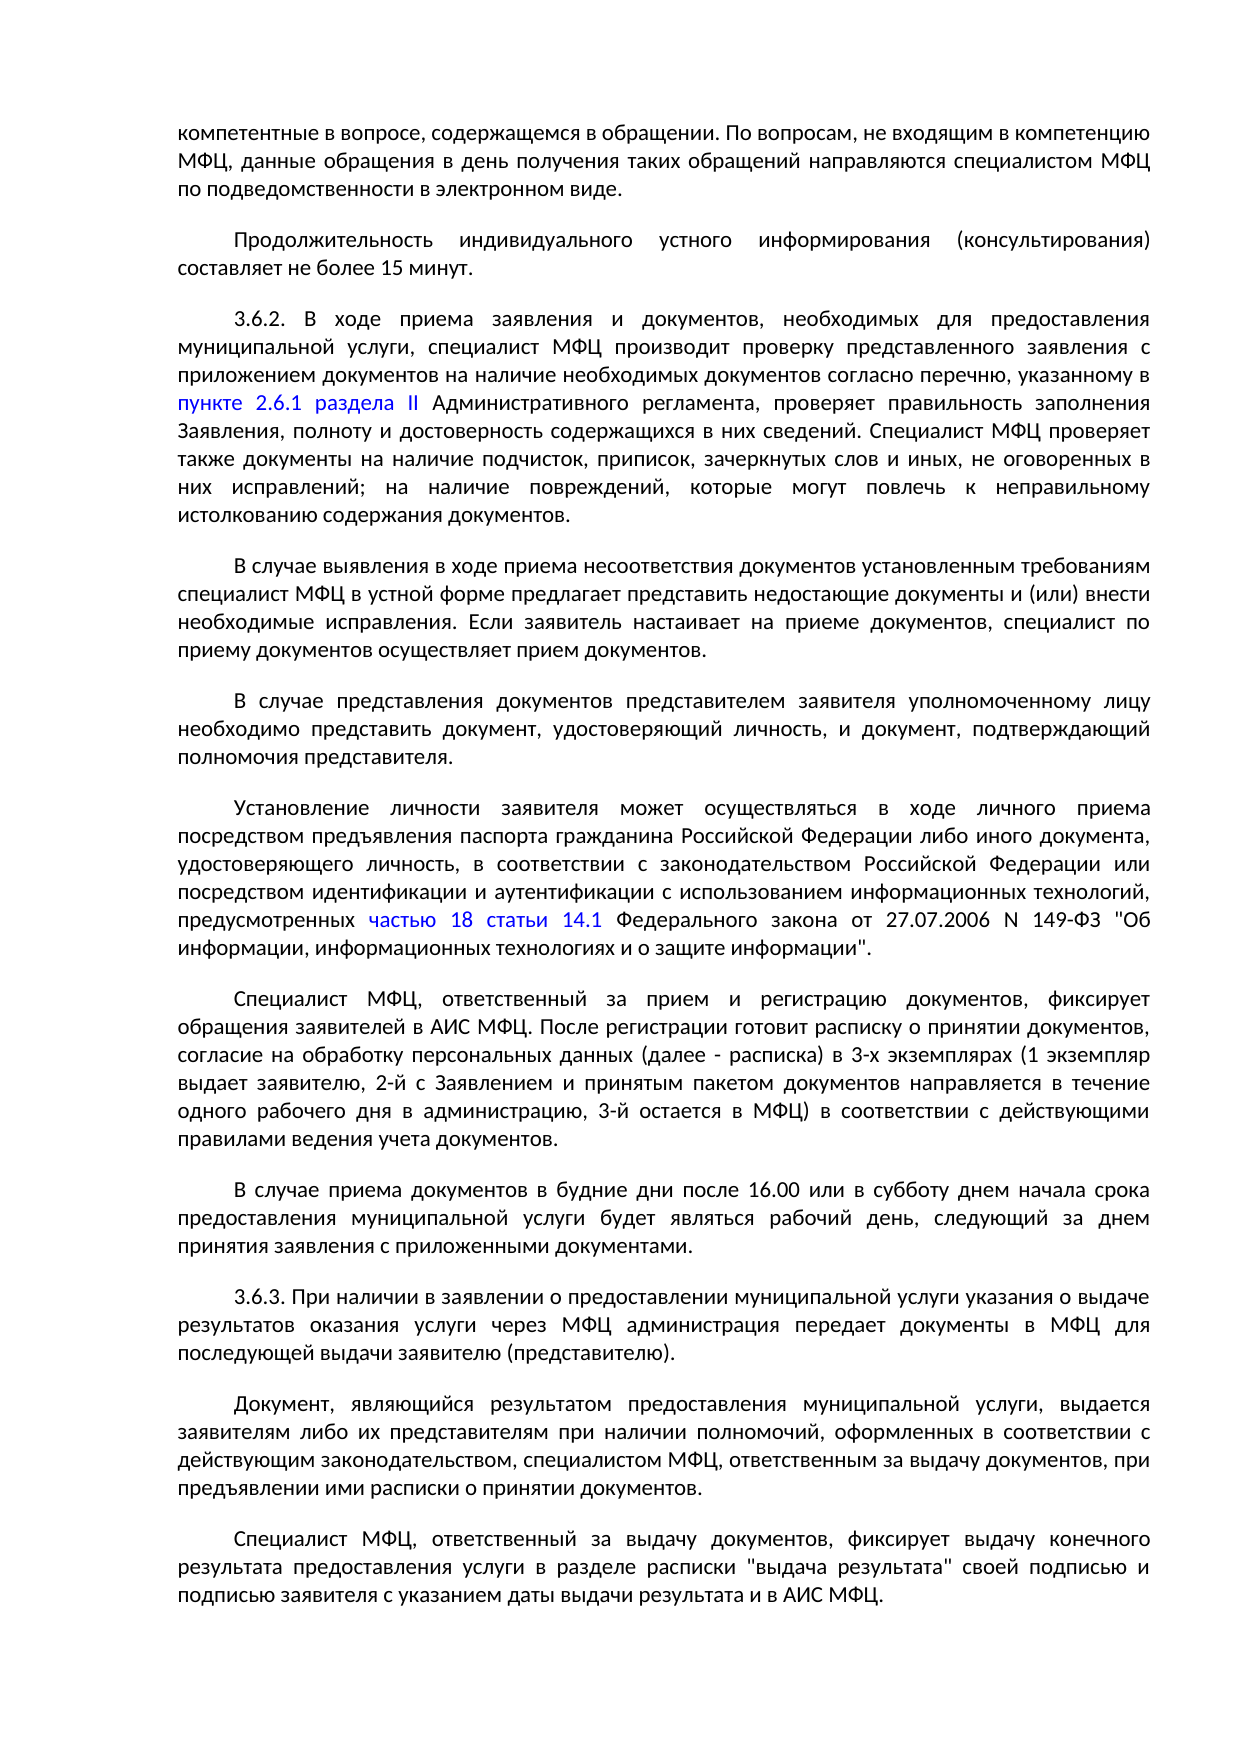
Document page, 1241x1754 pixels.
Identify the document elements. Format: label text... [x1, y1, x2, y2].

text 3.6.2. В ходе приема заявления и документов, необходимых для предоставления муниципальной услуги, специалист МФЦ производит проверку представленного заявления с приложением документов на наличие необходимых документов согласно перечню, указанному в пункте 2.6.1 раздела II Административного регламента, проверяет правильность заполнения Заявления, полноту и достоверность содержащихся в них сведений. Специалист МФЦ проверяет также документы на наличие подчисток, приписок, зачеркнутых слов и иных, не оговоренных в них исправлений; на наличие повреждений, которые могут повлечь к неправильному истолкованию содержания документов. [177, 304, 1152, 528]
text Установление личности заявителя может осуществляться в ходе личного приема посредством предъявления паспорта гражданина Российской Федерации либо иного документа, удостоверяющего личность, в соответствии с законодательством Российской Федерации или посредством идентификации и аутентификации с использованием информационных технологий, предусмотренных частью 18 статьи 14.1 Федерального закона от 27.07.2006 N 149-ФЗ "Об информации, информационных технологиях и о защите информации". [177, 793, 1152, 961]
text В случае выявления в ходе приема несоответствия документов установленным требованиям специалист МФЦ в устной форме предлагает представить недостающие документы и (или) внести необходимые исправления. Если заявитель настаивает на приеме документов, специалист по приему документов осуществляет прием документов. [177, 551, 1152, 663]
text Специалист МФЦ, ответственный за выдачу документов, фиксирует выдачу конечного результата предоставления услуги в разделе расписки "выдача результата" своей подписью и подписью заявителя с указанием даты выдачи результата и в АИС МФЦ. [177, 1524, 1152, 1608]
text В случае представления документов представителем заявителя уполномоченному лицу необходимо представить документ, удостоверяющий личность, и документ, подтверждающий полномочия представителя. [177, 686, 1152, 770]
text 3.6.3. При наличии в заявлении о предоставлении муниципальной услуги указания о выдаче результатов оказания услуги через МФЦ администрация передает документы в МФЦ для последующей выдачи заявителю (представителю). [177, 1282, 1152, 1366]
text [177, 118, 1152, 202]
text В случае приема документов в будние дни после 16.00 или в субботу днем начала срока предоставления муниципальной услуги будет являться рабочий день, следующий за днем принятия заявления с приложенными документами. [177, 1175, 1152, 1259]
text Продолжительность индивидуального устного информирования (консультирования) составляет не более 15 минут. [177, 225, 1152, 281]
text Специалист МФЦ, ответственный за прием и регистрацию документов, фиксирует обращения заявителей в АИС МФЦ. После регистрации готовит расписку о принятии документов, согласие на обработку персональных данных (далее - расписка) в 3-х экземплярах (1 экземпляр выдает заявителю, 2-й с Заявлением и принятым пакетом документов направляется в течение одного рабочего дня в администрацию, 3-й остается в МФЦ) в соответствии с действующими правилами ведения учета документов. [177, 984, 1152, 1152]
text Документ, являющийся результатом предоставления муниципальной услуги, выдается заявителям либо их представителям при наличии полномочий, оформленных в соответствии с действующим законодательством, специалистом МФЦ, ответственным за выдачу документов, при предъявлении ими расписки о принятии документов. [177, 1389, 1152, 1501]
